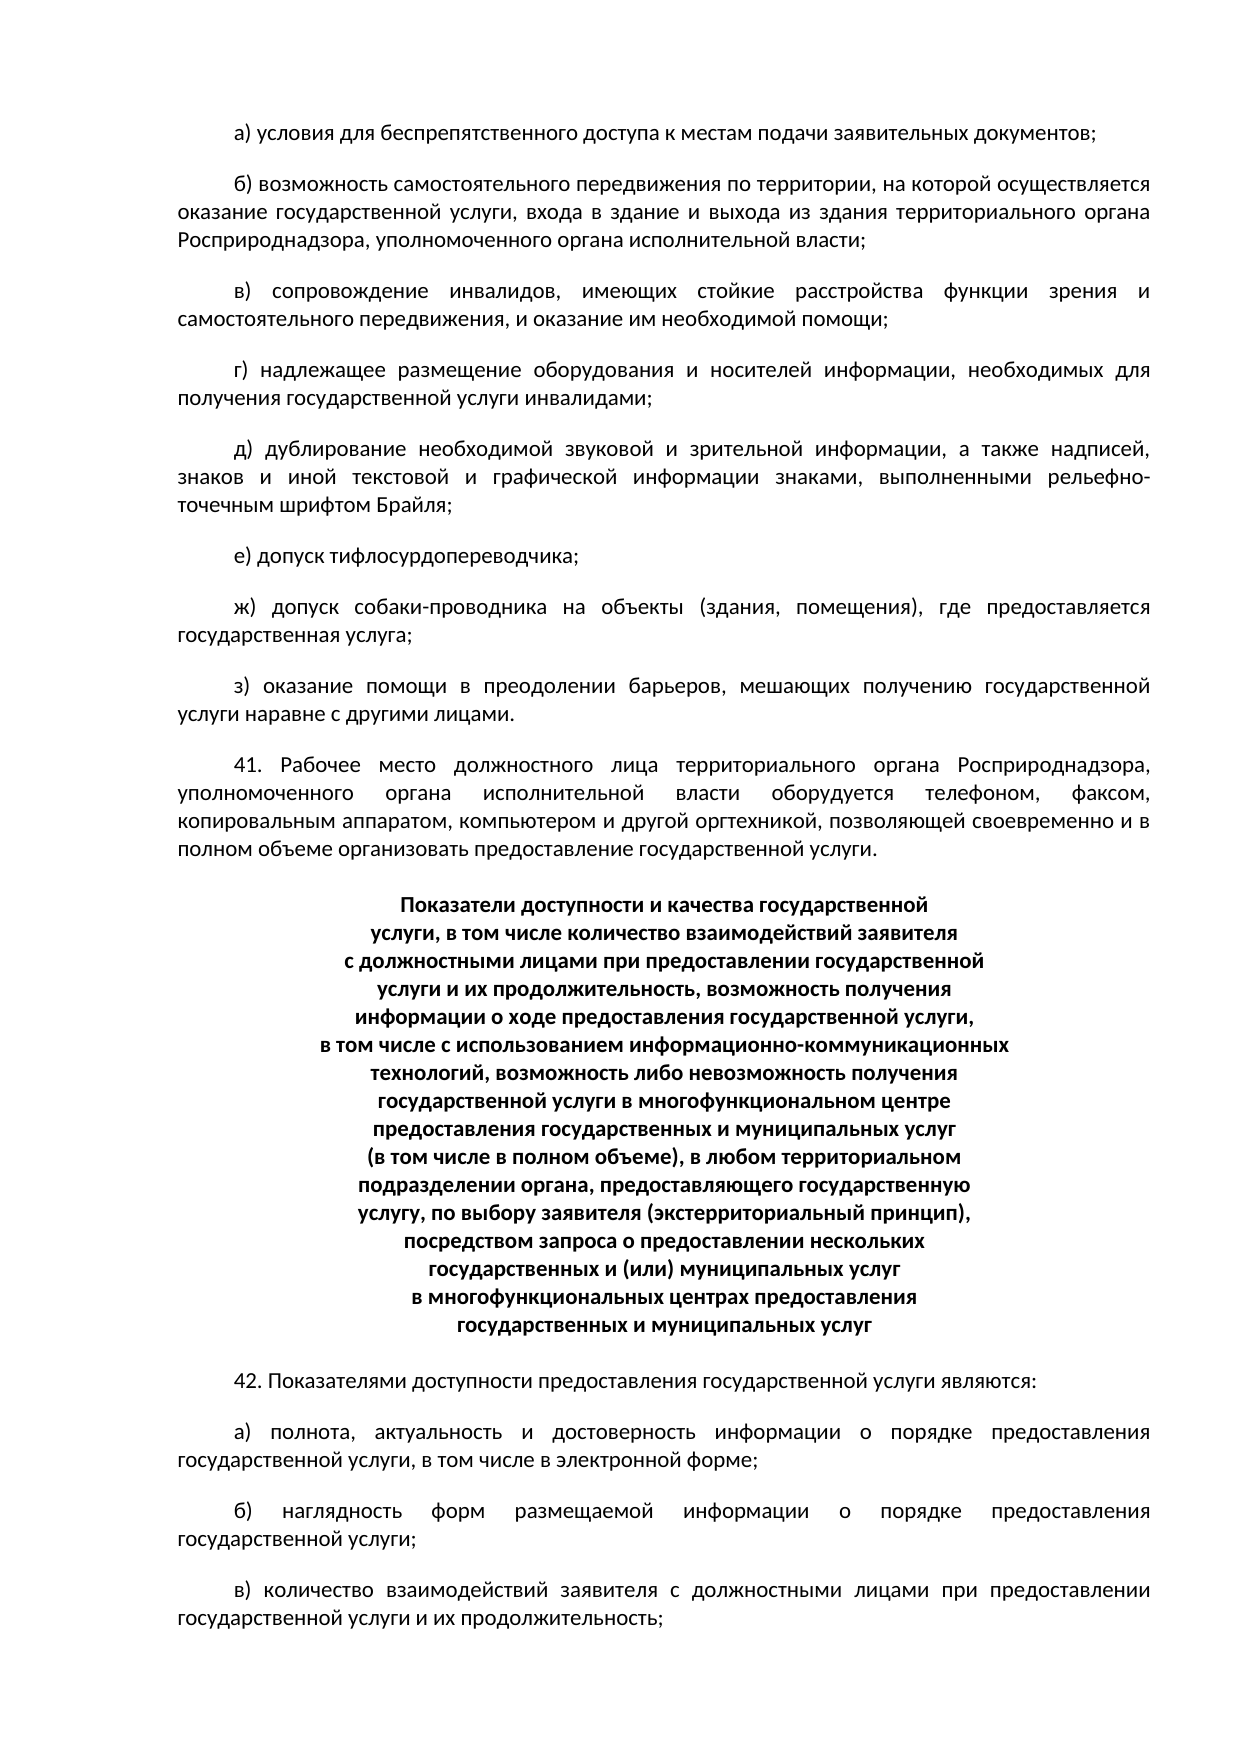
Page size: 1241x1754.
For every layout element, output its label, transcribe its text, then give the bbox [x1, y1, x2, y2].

text а) полнота, актуальность и достоверность информации о порядке предоставления государственной услуги, в том числе в электронной форме; [177, 1417, 1152, 1473]
text б) возможность самостоятельного передвижения по территории, на которой осуществляется оказание государственной услуги, входа в здание и выхода из здания территориального органа Росприроднадзора, уполномоченного органа исполнительной власти; [177, 169, 1152, 253]
title государственной услуги в многофункциональном центре [177, 1086, 1152, 1114]
title Показатели доступности и качества государственной [177, 890, 1152, 918]
title услуги, в том числе количество взаимодействий заявителя [177, 918, 1152, 946]
title государственных и муниципальных услуг [177, 1310, 1152, 1338]
text е) допуск тифлосурдопереводчика; [177, 541, 1152, 569]
text г) надлежащее размещение оборудования и носителей информации, необходимых для получения государственной услуги инвалидами; [177, 355, 1152, 411]
title в многофункциональных центрах предоставления [177, 1282, 1152, 1310]
title услугу, по выбору заявителя (экстерриториальный принцип), [177, 1198, 1152, 1226]
text а) условия для беспрепятственного доступа к местам подачи заявительных документов; [177, 118, 1152, 146]
title информации о ходе предоставления государственной услуги, [177, 1002, 1152, 1030]
text 41. Рабочее место должностного лица территориального органа Росприроднадзора, уполномоченного органа исполнительной власти оборудуется телефоном, факсом, копировальным аппаратом, компьютером и другой оргтехникой, позволяющей своевременно и в полном объеме организовать предоставление государственной услуги. [177, 750, 1152, 862]
title предоставления государственных и муниципальных услуг [177, 1114, 1152, 1142]
title (в том числе в полном объеме), в любом территориальном [177, 1142, 1152, 1170]
text з) оказание помощи в преодолении барьеров, мешающих получению государственной услуги наравне с другими лицами. [177, 671, 1152, 727]
text в) сопровождение инвалидов, имеющих стойкие расстройства функции зрения и самостоятельного передвижения, и оказание им необходимой помощи; [177, 276, 1152, 332]
title в том числе с использованием информационно-коммуникационных [177, 1030, 1152, 1058]
title подразделении органа, предоставляющего государственную [177, 1170, 1152, 1198]
text ж) допуск собаки-проводника на объекты (здания, помещения), где предоставляется государственная услуга; [177, 592, 1152, 648]
title технологий, возможность либо невозможность получения [177, 1058, 1152, 1086]
text б) наглядность форм размещаемой информации о порядке предоставления государственной услуги; [177, 1496, 1152, 1552]
title с должностными лицами при предоставлении государственной [177, 946, 1152, 974]
title услуги и их продолжительность, возможность получения [177, 974, 1152, 1002]
text д) дублирование необходимой звуковой и зрительной информации, а также надписей, знаков и иной текстовой и графической информации знаками, выполненными рельефно-точечным шрифтом Брайля; [177, 434, 1152, 518]
text 42. Показателями доступности предоставления государственной услуги являются: [177, 1366, 1152, 1394]
text в) количество взаимодействий заявителя с должностными лицами при предоставлении государственной услуги и их продолжительность; [177, 1575, 1152, 1631]
title государственных и (или) муниципальных услуг [177, 1254, 1152, 1282]
title посредством запроса о предоставлении нескольких [177, 1226, 1152, 1254]
